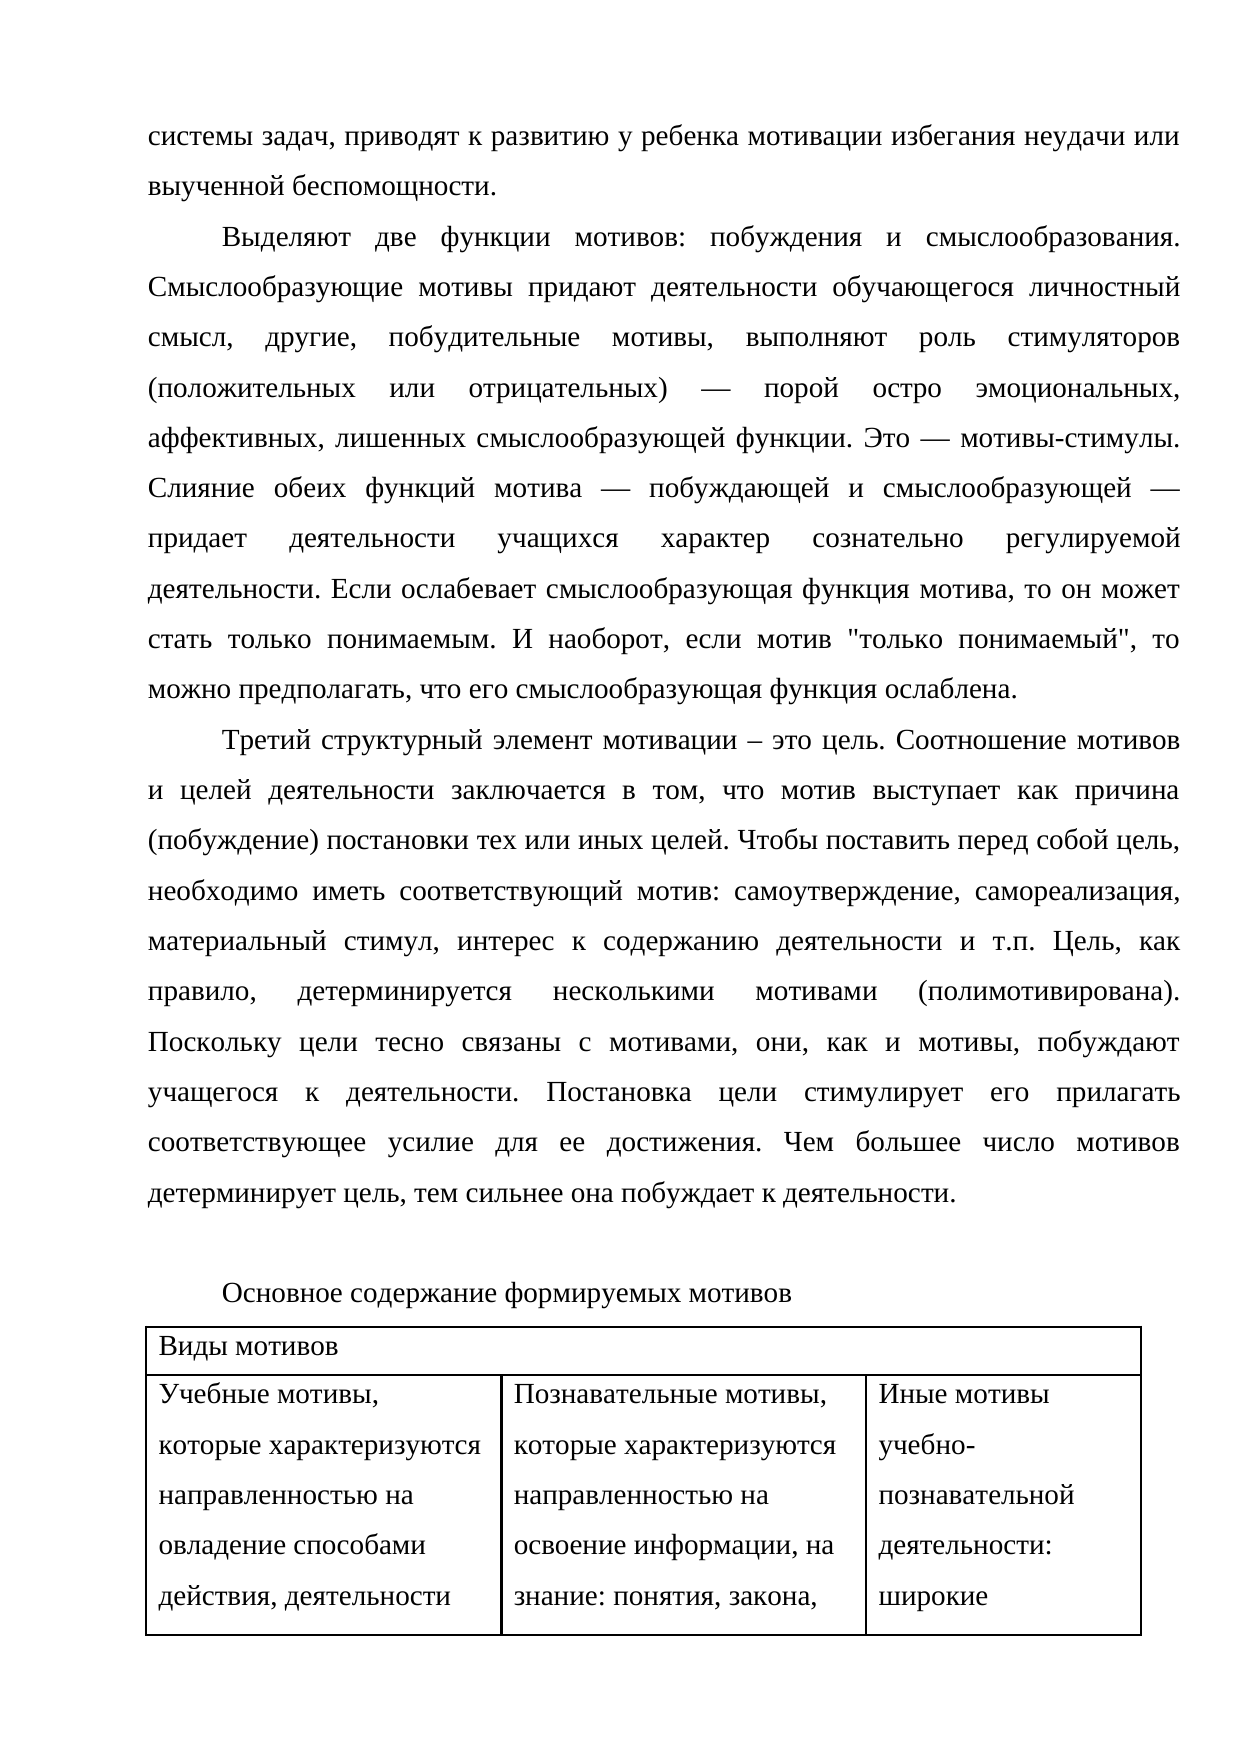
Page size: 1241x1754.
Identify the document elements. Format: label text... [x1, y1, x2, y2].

text Третий структурный элемент мотивации – это цель. Соотношение мотивов и целей деятельности заключается в том, что мотив выступает как причина (побуждение) постановки тех или иных целей. Чтобы поставить перед собой цель, необходимо иметь соответствующий мотив: самоутверждение, самореализация, материальный стимул, интерес к содержанию деятельности и т.п. Цель, как правило, детерминируется несколькими мотивами (полимотивирована). Поскольку цели тесно связаны с мотивами, они, как и мотивы, побуждают учащегося к деятельности. Постановка цели стимулирует его прилагать соответствующее усилие для ее достижения. Чем большее число мотивов детерминирует цель, тем сильнее она побуждает к деятельности. [148, 722, 1181, 1208]
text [148, 118, 1181, 202]
text Выделяют две функции мотивов: побуждения и смыслообразования. Смыслообразующие мотивы придают деятельности обучающегося личностный смысл, другие, побудительные мотивы, выполняют роль стимуляторов (положительных или отрицательных) — порой остро эмоциональных, аффективных, лишенных смыслообразующей функции. Это — мотивы-стимулы. Слияние обеих функций мотива — побуждающей и смыслообразующей — придает деятельности учащихся характер сознательно регулируемой деятельности. Если ослабевает смыслообразующая функция мотива, то он может стать только понимаемым. И наоборот, если мотив "только понимаемый", то можно предполагать, что его смыслообразующая функция ослаблена. [148, 219, 1181, 705]
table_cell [147, 1376, 500, 1634]
text Основное содержание формируемых мотивов [148, 1275, 1181, 1309]
table_header Виды мотивов [147, 1328, 1140, 1374]
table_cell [867, 1376, 1140, 1634]
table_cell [503, 1376, 865, 1634]
